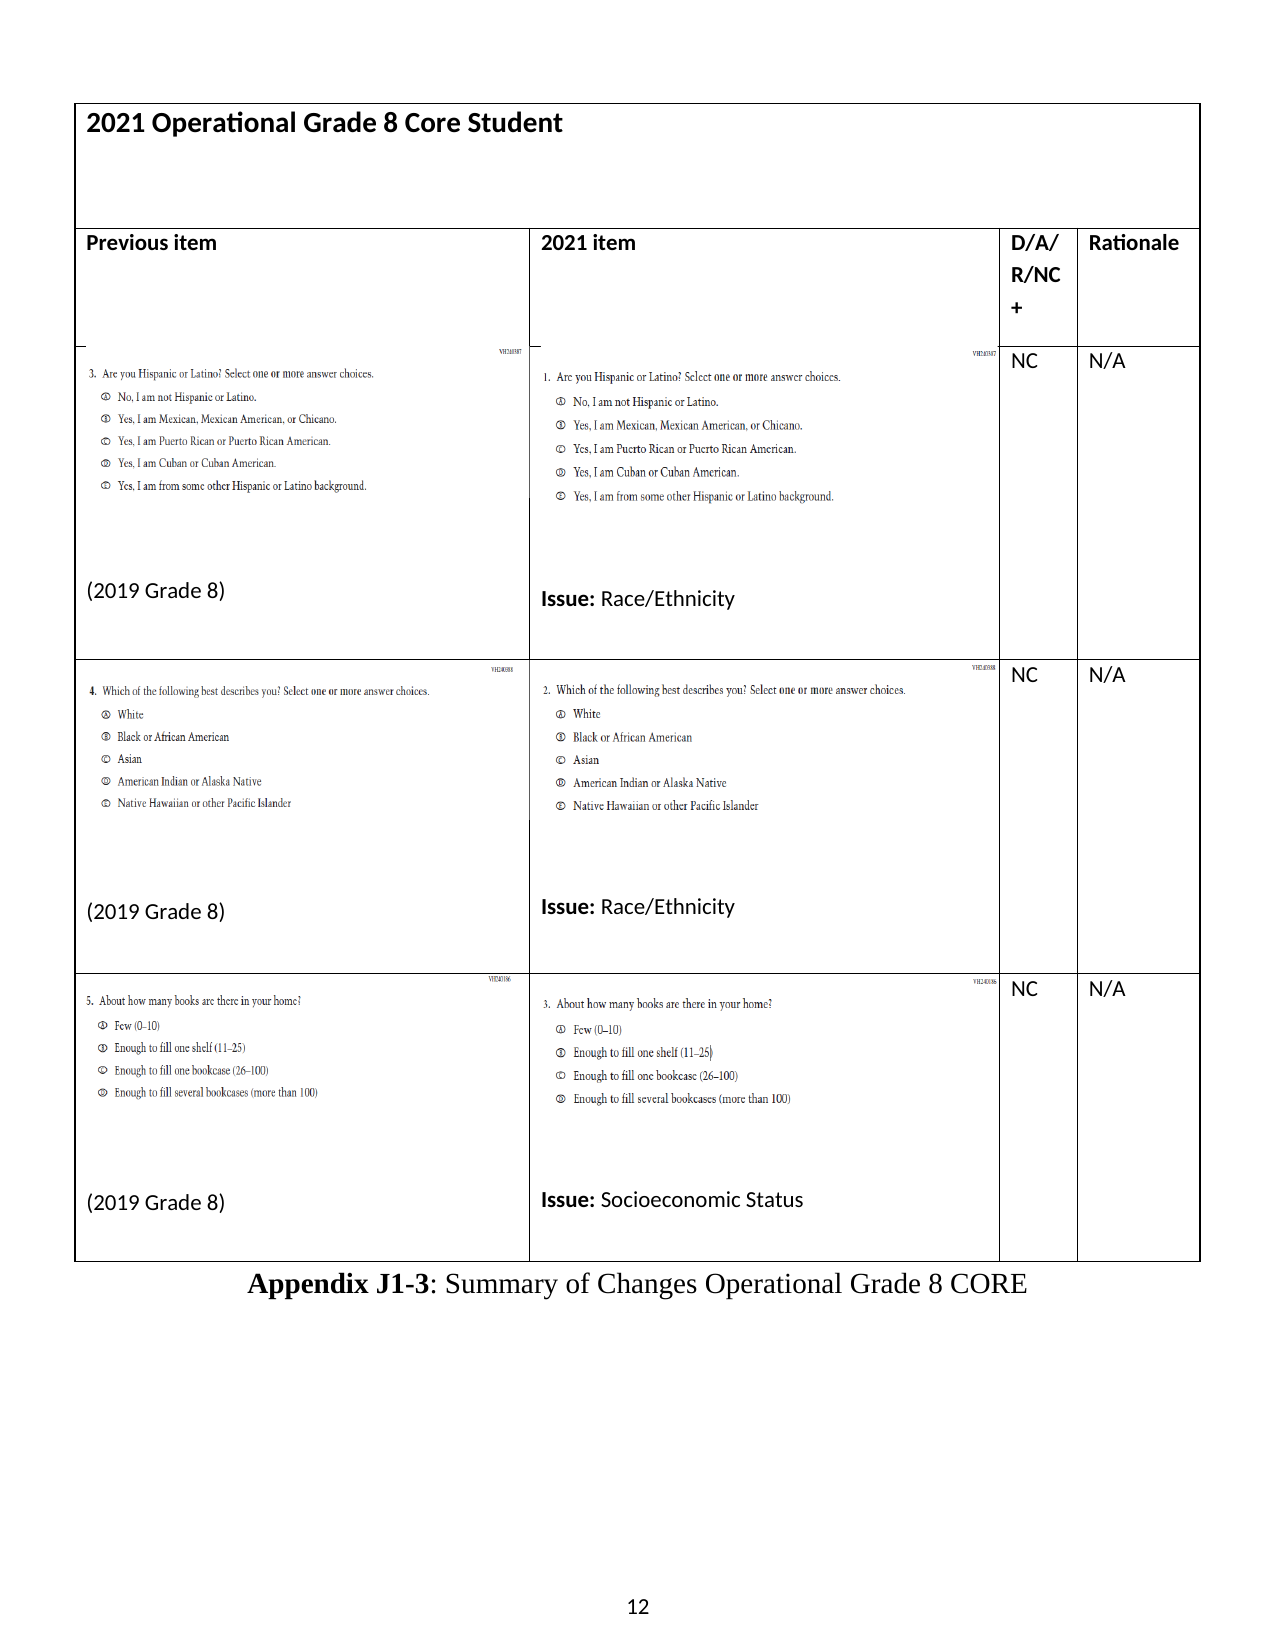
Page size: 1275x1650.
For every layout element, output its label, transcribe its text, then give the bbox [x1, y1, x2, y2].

table_cell Issue: Socioeconomic Status [530, 974, 999, 1261]
table_cell NC [1000, 660, 1077, 973]
picture [540, 660, 998, 814]
table_cell NC [1000, 347, 1077, 659]
table_cell N/A [1078, 660, 1199, 973]
table_cell Rationale [1078, 229, 1199, 346]
table_cell Issue: Race/Ethnicity [530, 347, 999, 659]
picture [86, 974, 529, 1110]
picture [540, 974, 999, 1107]
table_cell Issue: Race/Ethnicity [530, 660, 999, 973]
picture [86, 346, 530, 498]
table_header 2021 Operational Grade 8 Core Student [76, 104, 1199, 227]
table_cell (2019 Grade 8) [76, 974, 529, 1261]
picture [540, 346, 998, 507]
table_cell Previous item [76, 229, 529, 346]
picture [86, 660, 530, 820]
table_cell NC [1000, 974, 1077, 1261]
table_cell (2019 Grade 8) [76, 347, 529, 659]
table_cell (2019 Grade 8) [76, 660, 529, 973]
table_cell D/A/ R/NC+ [1000, 229, 1077, 346]
subtitle Appendix J1-3: Summary of Changes Operational Grade 8 CORE [90, 1266, 1185, 1300]
table_cell N/A [1078, 974, 1199, 1261]
table_cell 2021 item [530, 229, 999, 346]
table_cell N/A [1078, 347, 1199, 659]
